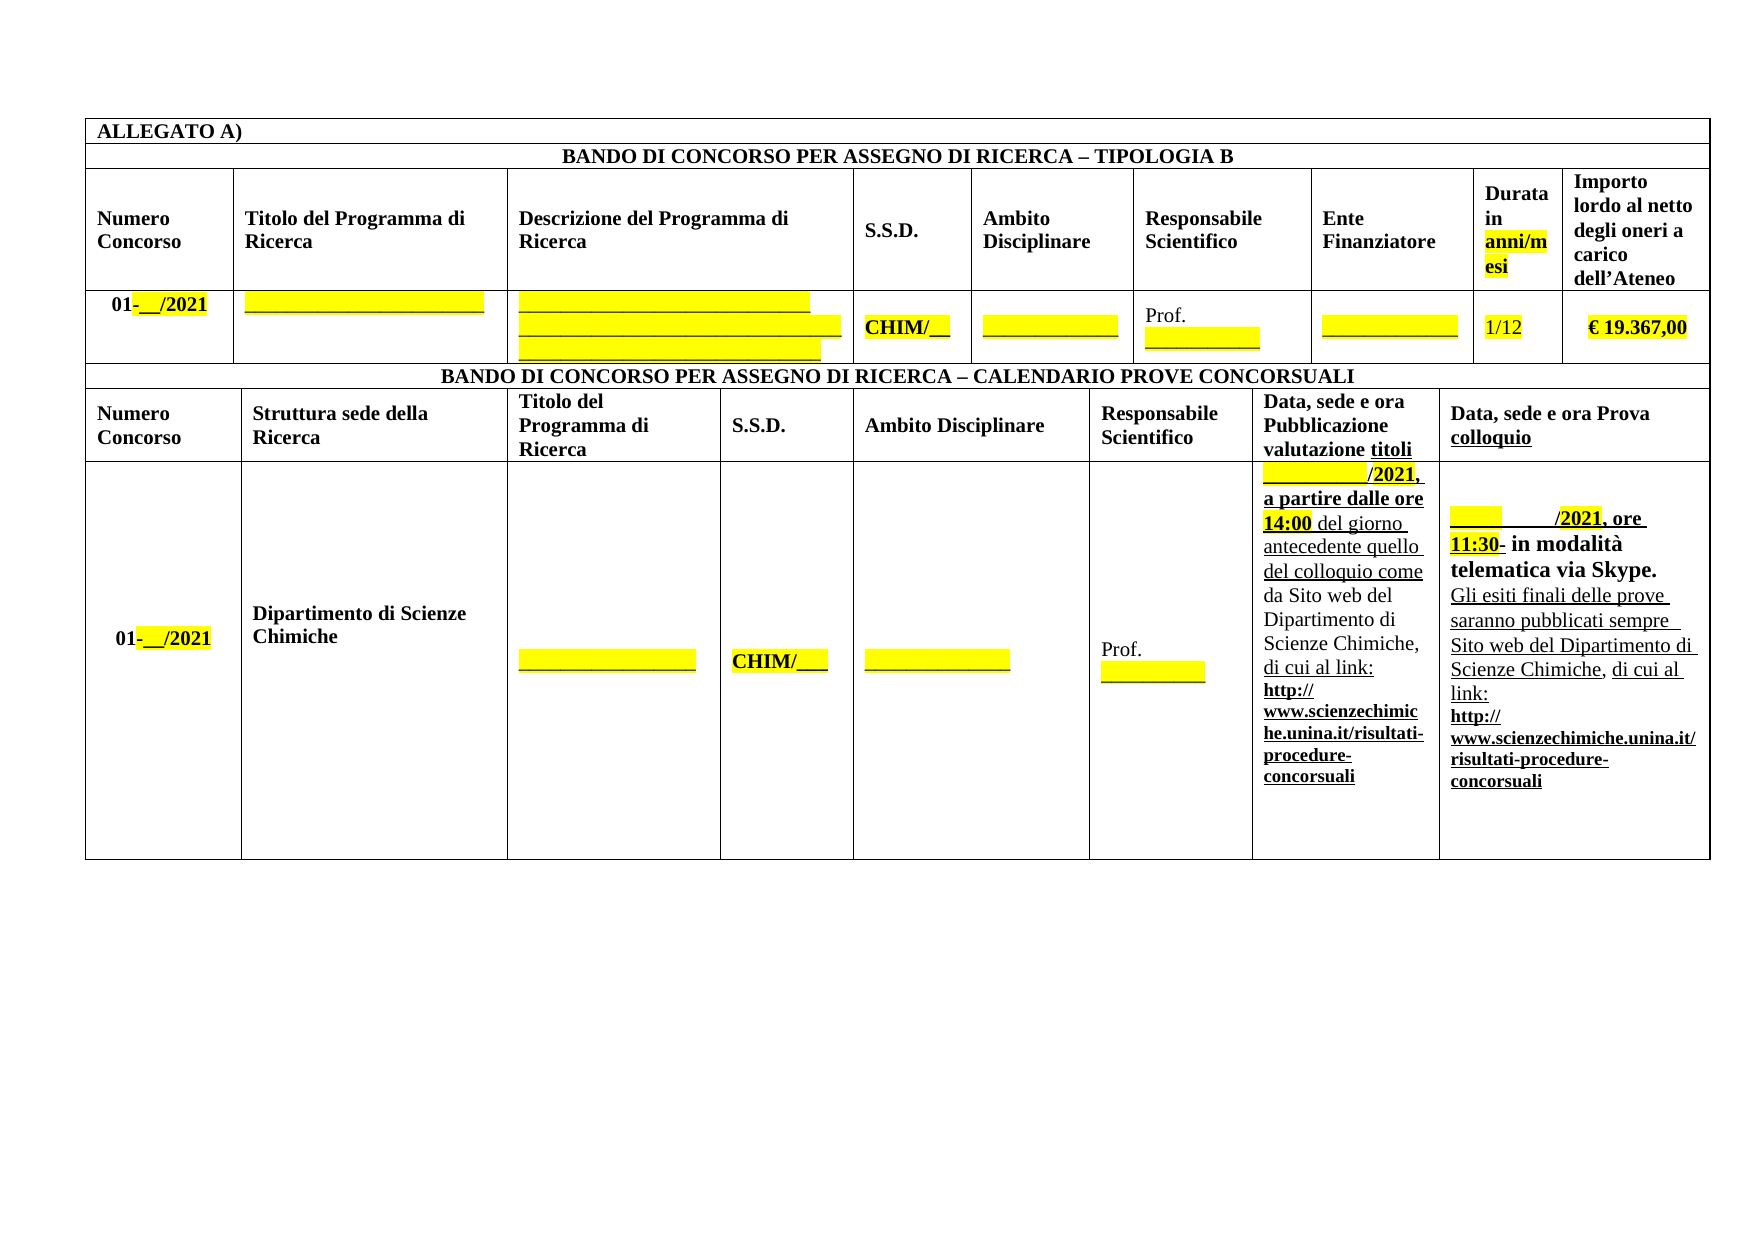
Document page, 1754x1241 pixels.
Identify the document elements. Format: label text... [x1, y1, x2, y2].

table_cell Responsabile Scientifico [1134, 169, 1311, 290]
table_cell BANDO DI CONCORSO PER ASSEGNO DI RICERCA – TIPOLOGIA B [86, 144, 1709, 168]
table_cell Descrizione del Programma di Ricerca [508, 169, 853, 290]
table_cell BANDO DI CONCORSO PER ASSEGNO DI RICERCA – CALENDARIO PROVE CONCORSUALI [86, 364, 1709, 388]
table_cell 01-__/2021 [86, 291, 233, 363]
table_cell Prof. __________ [1090, 462, 1252, 859]
table_cell Prof. ___________ [1134, 291, 1311, 363]
table_cell S.S.D. [721, 389, 853, 461]
table_cell ______________ [854, 462, 1089, 859]
table_cell Numero Concorso [86, 169, 233, 290]
table_cell Dipartimento di Scienze Chimiche [242, 462, 507, 859]
table_cell _____________ [972, 291, 1133, 363]
table_cell _______________________ [234, 291, 507, 363]
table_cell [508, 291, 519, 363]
table_cell € 19.367,00 [1563, 291, 1709, 363]
table_cell _________________ [508, 462, 720, 859]
table_cell Ambito Disciplinare [854, 389, 1089, 461]
table_cell Responsabile Scientifico [1090, 389, 1252, 461]
table_header ALLEGATO A) [86, 119, 1709, 143]
table_cell Data, sede e ora Pubblicazione valutazione titoli [1253, 389, 1439, 461]
table_cell Data, sede e ora Prova colloquio [1440, 389, 1709, 461]
table_cell Ambito Disciplinare [972, 169, 1133, 290]
table_cell 1/12 [1474, 291, 1562, 363]
table_cell Ente Finanziatore [1312, 169, 1473, 290]
table_cell 01-__/2021 [86, 462, 241, 859]
table_cell __________/2021, ore 11:30- in modalità telematica via Skype. Gli esiti finali delle prove saranno pubblicati sempre Sito web del Dipartimento di Scienze Chimiche, di cui al link: http://www.scienzechimiche.unina.it/risultati-procedure-concorsuali [1440, 462, 1709, 859]
table_cell _____________ [1312, 291, 1473, 363]
table_cell Numero Concorso [86, 389, 241, 461]
table_cell __________/2021, a partire dalle ore 14:00 del giorno antecedente quello del colloquio come da Sito web del Dipartimento di Scienze Chimiche, di cui al link: http://www.scienzechimiche.unina.it/risultati-procedure-concorsuali [1253, 462, 1439, 859]
table_cell CHIM/___ [721, 462, 853, 859]
table_cell Importo lordo al netto degli oneri a carico dell’Ateneo [1563, 169, 1709, 290]
table_cell Durata in anni/mesi [1474, 169, 1562, 290]
table_cell S.S.D. [854, 169, 971, 290]
table_cell Titolo del Programma di Ricerca [508, 389, 720, 461]
table_cell Titolo del Programma di Ricerca [234, 169, 507, 290]
table_cell Struttura sede della Ricerca [242, 389, 507, 461]
table_cell CHIM/__ [854, 291, 971, 363]
